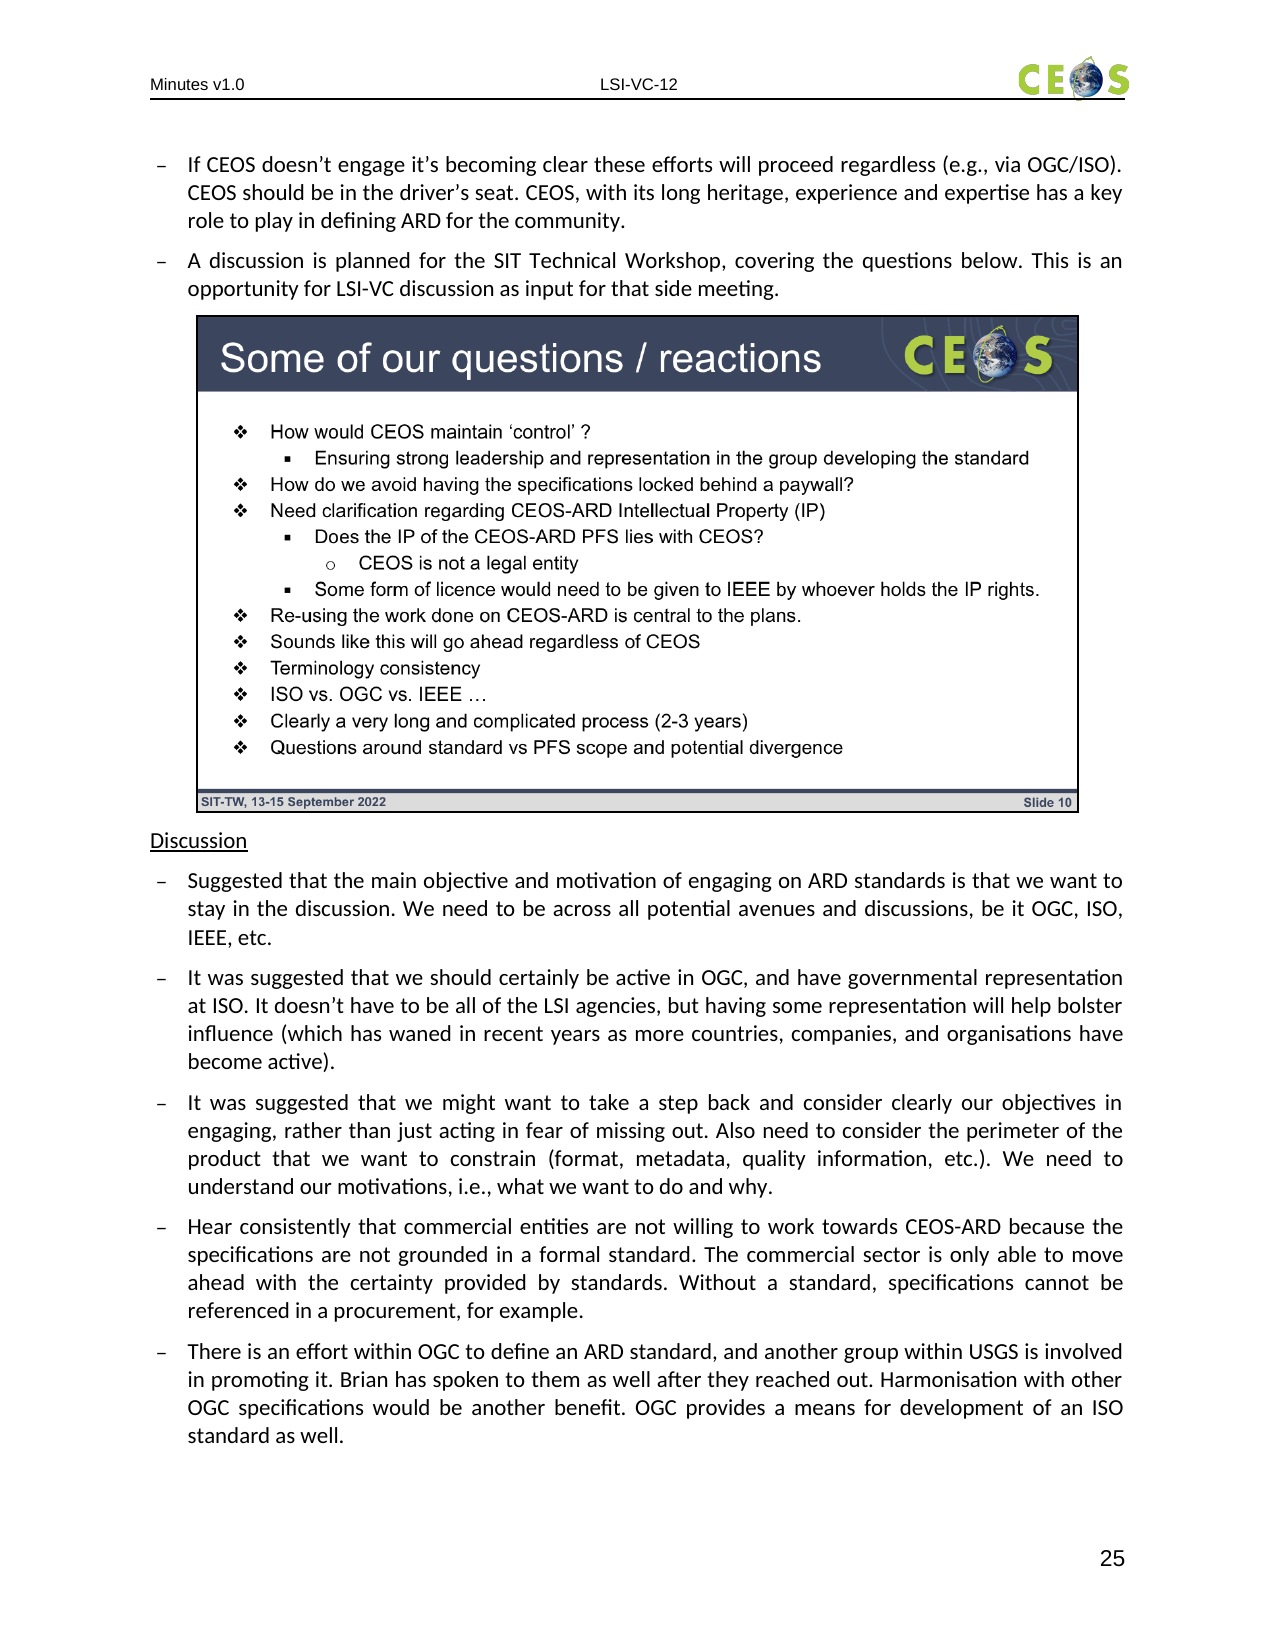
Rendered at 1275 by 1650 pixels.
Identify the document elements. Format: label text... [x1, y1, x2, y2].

text Discussion [150, 826, 1125, 854]
list It was suggested that we should certainly be active in OGC, and have governmental representation at ISO. It doesn’t have to be all of the LSI agencies, but having some representation will help bolster influence (which has waned in recent years as more countries, companies, and organisations have become active). [150, 963, 1125, 1075]
list It was suggested that we might want to take a step back and consider clearly our objectives in engaging, rather than just acting in fear of missing out. Also need to consider the perimeter of the product that we want to constrain (format, metadata, quality information, etc.). We need to understand our motivations, i.e., what we want to do and why. [150, 1088, 1125, 1200]
list Suggested that the main objective and motivation of engaging on ARD standards is that we want to stay in the discussion. We need to be across all potential avenues and discussions, be it OGC, ISO, IEEE, etc. [150, 867, 1125, 951]
picture [1018, 56, 1129, 101]
list Hear consistently that commercial entities are not willing to work towards CEOS-ARD because the specifications are not grounded in a formal standard. The commercial sector is only able to move ahead with the certainty provided by standards. Without a standard, specifications cannot be referenced in a procurement, for example. [150, 1212, 1125, 1324]
list There is an effort within OGC to define an ARD standard, and another group within USGS is involved in promoting it. Brian has spoken to them as well after they reached out. Harmonisation with other OGC specifications would be another benefit. OGC provides a means for development of an ISO standard as well. [150, 1337, 1125, 1449]
list If CEOS doesn’t engage it’s becoming clear these efforts will proceed regardless (e.g., via OGC/ISO). CEOS should be in the driver’s seat. CEOS, with its long heritage, experience and expertise has a key role to play in defining ARD for the community. [150, 150, 1125, 234]
picture [198, 317, 1077, 811]
list A discussion is planned for the SIT Technical Workshop, covering the questions below. This is an opportunity for LSI-VC discussion as input for that side meeting. [150, 247, 1125, 303]
